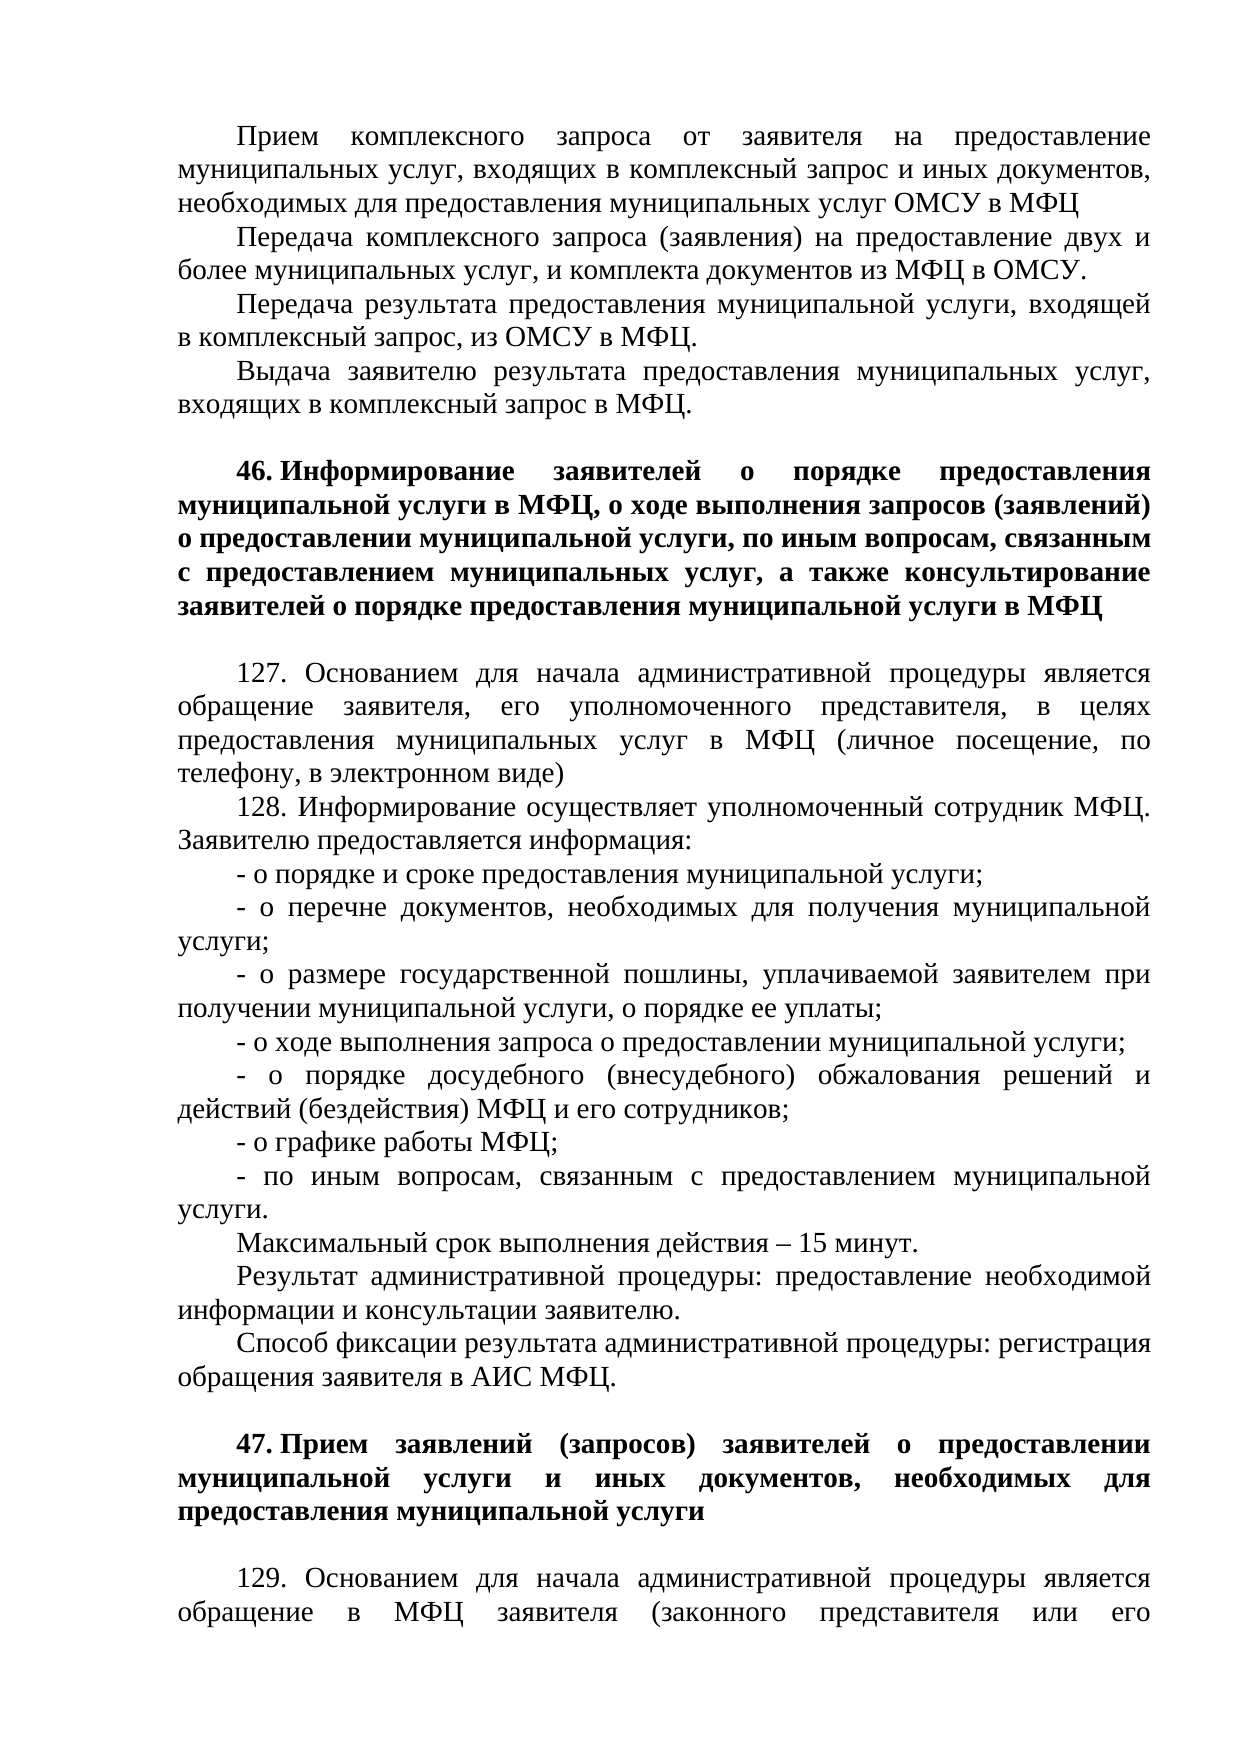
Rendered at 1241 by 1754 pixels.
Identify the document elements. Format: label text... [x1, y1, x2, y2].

text - о порядке досудебного (внесудебного) обжалования решений и действий (бездействия) МФЦ и его сотрудников; [177, 1057, 1152, 1124]
text 47. Прием заявлений (запросов) заявителей о предоставлении муниципальной услуги и иных документов, необходимых для предоставления муниципальной услуги [177, 1426, 1152, 1527]
text - о порядке и сроке предоставления муниципальной услуги; [177, 856, 1152, 889]
text 128. Информирование осуществляет уполномоченный сотрудник МФЦ. Заявителю предоставляется информация: [177, 789, 1152, 856]
text Способ фиксации результата административной процедуры: регистрация обращения заявителя в АИС МФЦ. [177, 1326, 1152, 1393]
text 46. Информирование заявителей о порядке предоставления муниципальной услуги в МФЦ, о ходе выполнения запросов (заявлений) о предоставлении муниципальной услуги, по иным вопросам, связанным с предоставлением муниципальных услуг, а также консультирование заявителей о порядке предоставления муниципальной услуги в МФЦ [177, 453, 1152, 621]
text Результат административной процедуры: предоставление необходимой информации и консультации заявителю. [177, 1258, 1152, 1326]
text - по иным вопросам, связанным с предоставлением муниципальной услуги. [177, 1158, 1152, 1225]
text Передача результата предоставления муниципальной услуги, входящей в комплексный запрос, из ОМСУ в МФЦ. [177, 286, 1152, 353]
text Передача комплексного запроса (заявления) на предоставление двух и более муниципальных услуг, и комплекта документов из МФЦ в ОМСУ. [177, 219, 1152, 286]
text Максимальный срок выполнения действия – 15 минут. [177, 1225, 1152, 1258]
text - о перечне документов, необходимых для получения муниципальной услуги; [177, 889, 1152, 957]
text - о ходе выполнения запроса о предоставлении муниципальной услуги; [177, 1024, 1152, 1057]
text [177, 1560, 1152, 1627]
text - о графике работы МФЦ; [177, 1124, 1152, 1158]
text 127. Основанием для начала административной процедуры является обращение заявителя, его уполномоченного представителя, в целях предоставления муниципальных услуг в МФЦ (личное посещение, по телефону, в электронном виде) [177, 655, 1152, 789]
text Прием комплексного запроса от заявителя на предоставление муниципальных услуг, входящих в комплексный запрос и иных документов, необходимых для предоставления муниципальных услуг ОМСУ в МФЦ [177, 118, 1152, 219]
text Выдача заявителю результата предоставления муниципальных услуг, входящих в комплексный запрос в МФЦ. [177, 353, 1152, 420]
text - о размере государственной пошлины, уплачиваемой заявителем при получении муниципальной услуги, о порядке ее уплаты; [177, 957, 1152, 1024]
